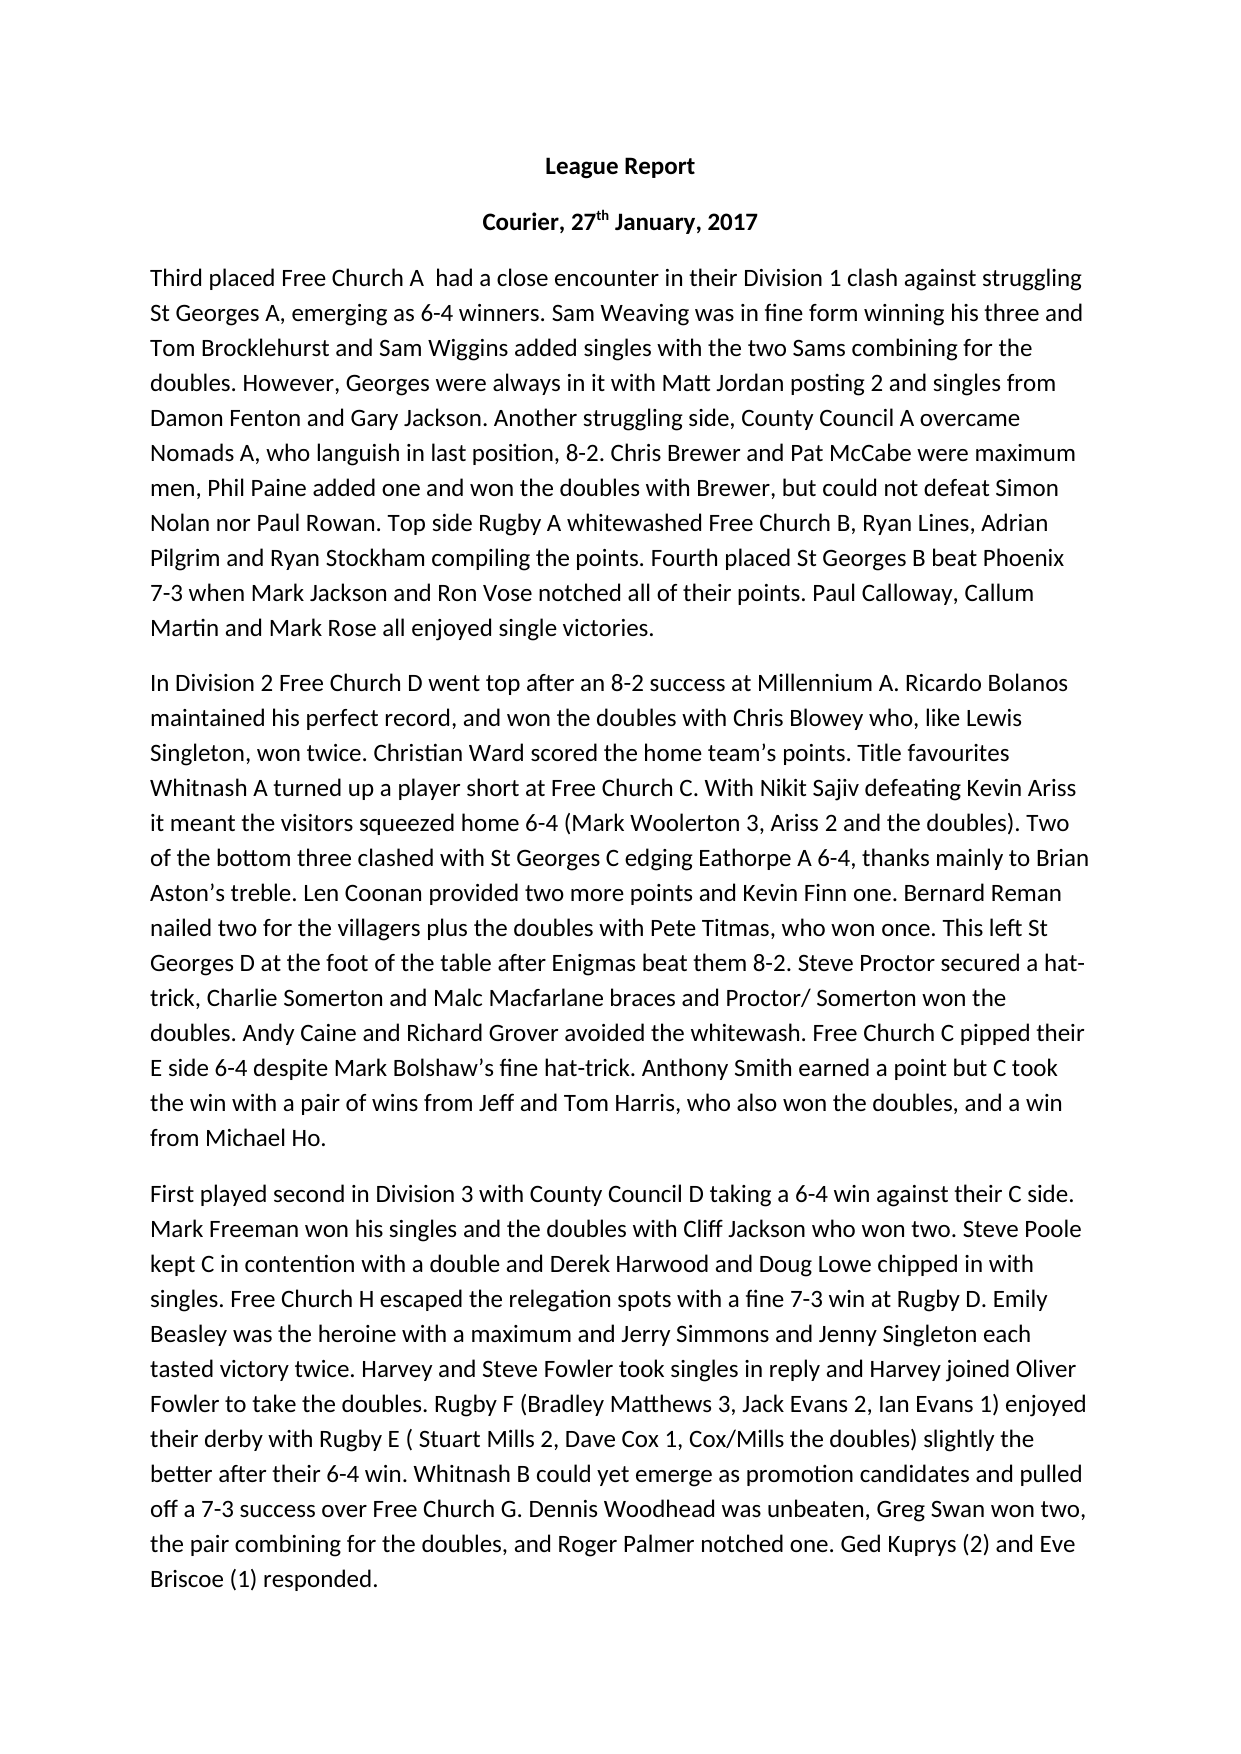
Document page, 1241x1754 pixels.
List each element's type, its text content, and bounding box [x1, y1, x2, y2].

text In Division 2 Free Church D went top after an 8-2 success at Millennium A. Ricardo Bolanos maintained his perfect record, and won the doubles with Chris Blowey who, like Lewis Singleton, won twice. Christian Ward scored the home team’s points. Title favourites Whitnash A turned up a player short at Free Church C. With Nikit Sajiv defeating Kevin Ariss it meant the visitors squeezed home 6-4 (Mark Woolerton 3, Ariss 2 and the doubles). Two of the bottom three clashed with St Georges C edging Eathorpe A 6-4, thanks mainly to Brian Aston’s treble. Len Coonan provided two more points and Kevin Finn one. Bernard Reman nailed two for the villagers plus the doubles with Pete Titmas, who won once. This left St Georges D at the foot of the table after Enigmas beat them 8-2. Steve Proctor secured a hat-trick, Charlie Somerton and Malc Macfarlane braces and Proctor/ Somerton won the doubles. Andy Caine and Richard Grover avoided the whitewash. Free Church C pipped their E side 6-4 despite Mark Bolshaw’s fine hat-trick. Anthony Smith earned a point but C took the win with a pair of wins from Jeff and Tom Harris, who also won the doubles, and a win from Michael Ho. [150, 667, 1090, 1153]
text Courier, 27th January, 2017 [150, 206, 1090, 236]
text League Report [150, 150, 1090, 181]
text Third placed Free Church A had a close encounter in their Division 1 clash against struggling St Georges A, emerging as 6-4 winners. Sam Weaving was in fine form winning his three and Tom Brocklehurst and Sam Wiggins added singles with the two Sams combining for the doubles. However, Georges were always in it with Matt Jordan posting 2 and singles from Damon Fenton and Gary Jackson. Another struggling side, County Council A overcame Nomads A, who languish in last position, 8-2. Chris Brewer and Pat McCabe were maximum men, Phil Paine added one and won the doubles with Brewer, but could not defeat Simon Nolan nor Paul Rowan. Top side Rugby A whitewashed Free Church B, Ryan Lines, Adrian Pilgrim and Ryan Stockham compiling the points. Fourth placed St Georges B beat Phoenix 7-3 when Mark Jackson and Ron Vose notched all of their points. Paul Calloway, Callum Martin and Mark Rose all enjoyed single victories. [150, 262, 1090, 642]
text First played second in Division 3 with County Council D taking a 6-4 win against their C side. Mark Freeman won his singles and the doubles with Cliff Jackson who won two. Steve Poole kept C in contention with a double and Derek Harwood and Doug Lowe chipped in with singles. Free Church H escaped the relegation spots with a fine 7-3 win at Rugby D. Emily Beasley was the heroine with a maximum and Jerry Simmons and Jenny Singleton each tasted victory twice. Harvey and Steve Fowler took singles in reply and Harvey joined Oliver Fowler to take the doubles. Rugby F (Bradley Matthews 3, Jack Evans 2, Ian Evans 1) enjoyed their derby with Rugby E ( Stuart Mills 2, Dave Cox 1, Cox/Mills the doubles) slightly the better after their 6-4 win. Whitnash B could yet emerge as promotion candidates and pulled off a 7-3 success over Free Church G. Dennis Woodhead was unbeaten, Greg Swan won two, the pair combining for the doubles, and Roger Palmer notched one. Ged Kuprys (2) and Eve Briscoe (1) responded. [150, 1178, 1090, 1594]
